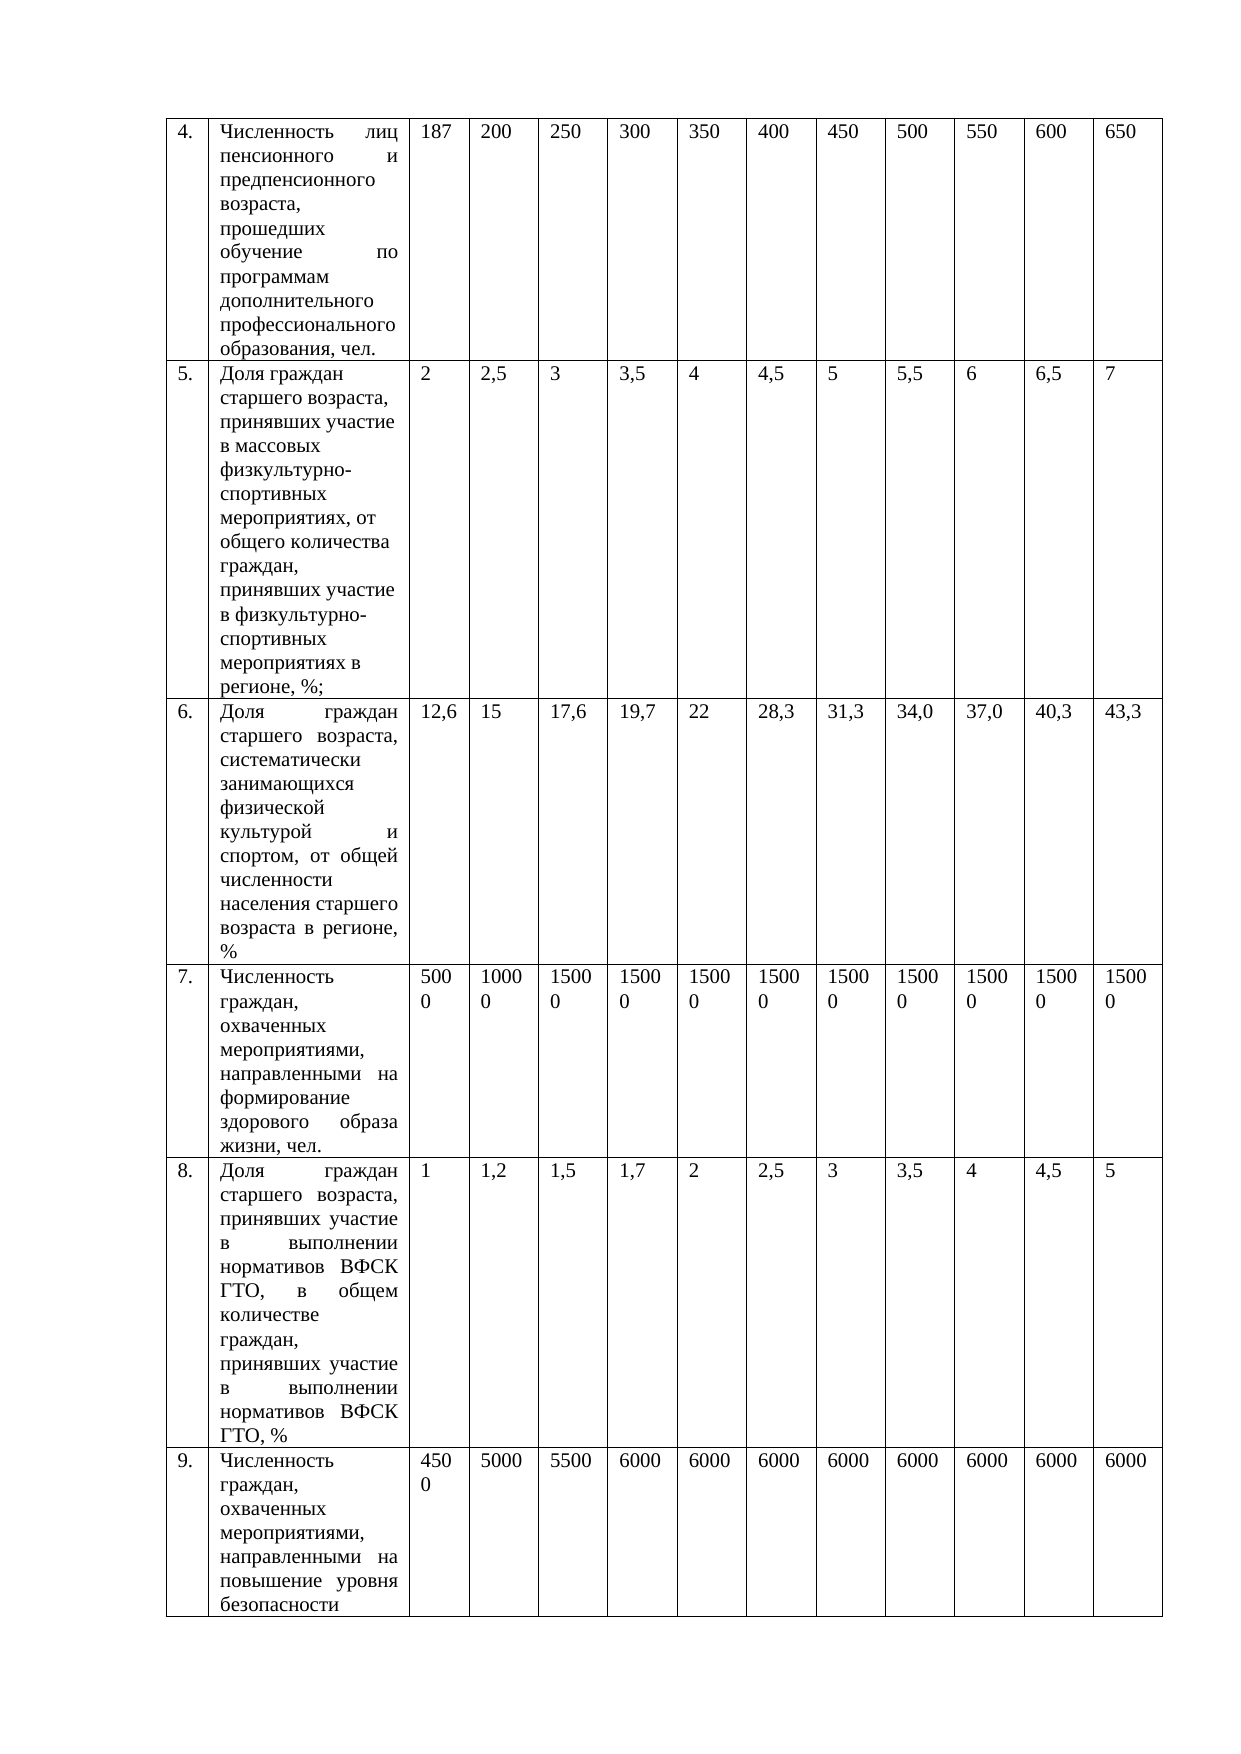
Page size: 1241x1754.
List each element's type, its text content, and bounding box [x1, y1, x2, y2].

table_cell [209, 1448, 409, 1616]
table_cell 5 [1094, 1158, 1162, 1447]
table_cell 187 [410, 119, 469, 360]
table_cell [167, 1448, 208, 1616]
table_cell Численность лиц пенсионного и предпенсионного возраста, прошедших обучение по программам дополнительного профессионального образования, чел. [209, 119, 409, 360]
table_cell 22 [678, 699, 746, 963]
table_cell 6000 [955, 1448, 1024, 1616]
table_cell 2,5 [747, 1158, 816, 1447]
table_cell 6 [955, 361, 1024, 698]
table_cell 1 [410, 1158, 469, 1447]
table_cell 28,3 [747, 699, 816, 963]
table_cell 40,3 [1025, 699, 1093, 963]
table_cell 6000 [1025, 1448, 1093, 1616]
table_cell 2 [678, 1158, 746, 1447]
table_cell 15000 [539, 965, 607, 1157]
table_cell 600 [1025, 119, 1093, 360]
table_cell 650 [1094, 119, 1162, 360]
table_cell 6000 [886, 1448, 954, 1616]
table_cell 43,3 [1094, 699, 1162, 963]
table_cell 4 [678, 361, 746, 698]
table_cell 15000 [955, 965, 1024, 1157]
table_cell 400 [747, 119, 816, 360]
table_cell [167, 361, 208, 698]
table_cell 2 [410, 361, 469, 698]
table_cell 5000 [470, 1448, 538, 1616]
table_cell 5,5 [886, 361, 954, 698]
table_cell 15 [470, 699, 538, 963]
table_cell 2,5 [470, 361, 538, 698]
table_cell 6000 [747, 1448, 816, 1616]
table_cell [167, 119, 208, 360]
table_cell 15000 [608, 965, 677, 1157]
table_cell 6000 [817, 1448, 885, 1616]
table_cell 15000 [1025, 965, 1093, 1157]
table_cell 7 [1094, 361, 1162, 698]
table_cell 15000 [747, 965, 816, 1157]
table_cell 550 [955, 119, 1024, 360]
table_cell 15000 [817, 965, 885, 1157]
table_cell 200 [470, 119, 538, 360]
table_cell 350 [678, 119, 746, 360]
table_cell 250 [539, 119, 607, 360]
table_cell 500 [886, 119, 954, 360]
table_cell 3 [817, 1158, 885, 1447]
table_cell 19,7 [608, 699, 677, 963]
table_cell 15000 [886, 965, 954, 1157]
table_cell 6,5 [1025, 361, 1093, 698]
table_cell 4 [955, 1158, 1024, 1447]
table_cell 17,6 [539, 699, 607, 963]
table_cell 1,7 [608, 1158, 677, 1447]
table_cell 3 [539, 361, 607, 698]
table_cell Доля граждан старшего возраста, систематически занимающихся физической культурой и спортом, от общей численности населения старшего возраста в регионе, % [209, 699, 409, 963]
table_cell 12,6 [410, 699, 469, 963]
table_cell 3,5 [886, 1158, 954, 1447]
table_cell Численность граждан, охваченных мероприятиями, направленными на формирование здорового образа жизни, чел. [209, 965, 409, 1157]
table_cell 1,5 [539, 1158, 607, 1447]
table_cell 5500 [539, 1448, 607, 1616]
table_cell 37,0 [955, 699, 1024, 963]
table_cell 4500 [410, 1448, 469, 1616]
table_cell 3,5 [608, 361, 677, 698]
table_cell 31,3 [817, 699, 885, 963]
table_cell Доля граждан старшего возраста, принявших участие в массовых физкультурно-спортивных мероприятиях, от общего количества граждан, принявших участие в физкультурно-спортивных мероприятиях в регионе, %; [209, 361, 409, 698]
table_cell 4,5 [747, 361, 816, 698]
table_cell 34,0 [886, 699, 954, 963]
table_cell 15000 [678, 965, 746, 1157]
table_cell 5000 [410, 965, 469, 1157]
table_cell 5 [817, 361, 885, 698]
table_cell 300 [608, 119, 677, 360]
table_cell 15000 [1094, 965, 1162, 1157]
table_cell Доля граждан старшего возраста, принявших участие в выполнении нормативов ВФСК ГТО, в общем количестве граждан, принявших участие в выполнении нормативов ВФСК ГТО, % [209, 1158, 409, 1447]
table_cell 1,2 [470, 1158, 538, 1447]
table_cell [167, 699, 208, 963]
table_cell 4,5 [1025, 1158, 1093, 1447]
table_cell [167, 965, 208, 1157]
table_cell 6000 [678, 1448, 746, 1616]
table_cell 6000 [608, 1448, 677, 1616]
table_cell 6000 [1094, 1448, 1162, 1616]
table_cell 10000 [470, 965, 538, 1157]
table_cell 450 [817, 119, 885, 360]
table_cell [167, 1158, 208, 1447]
